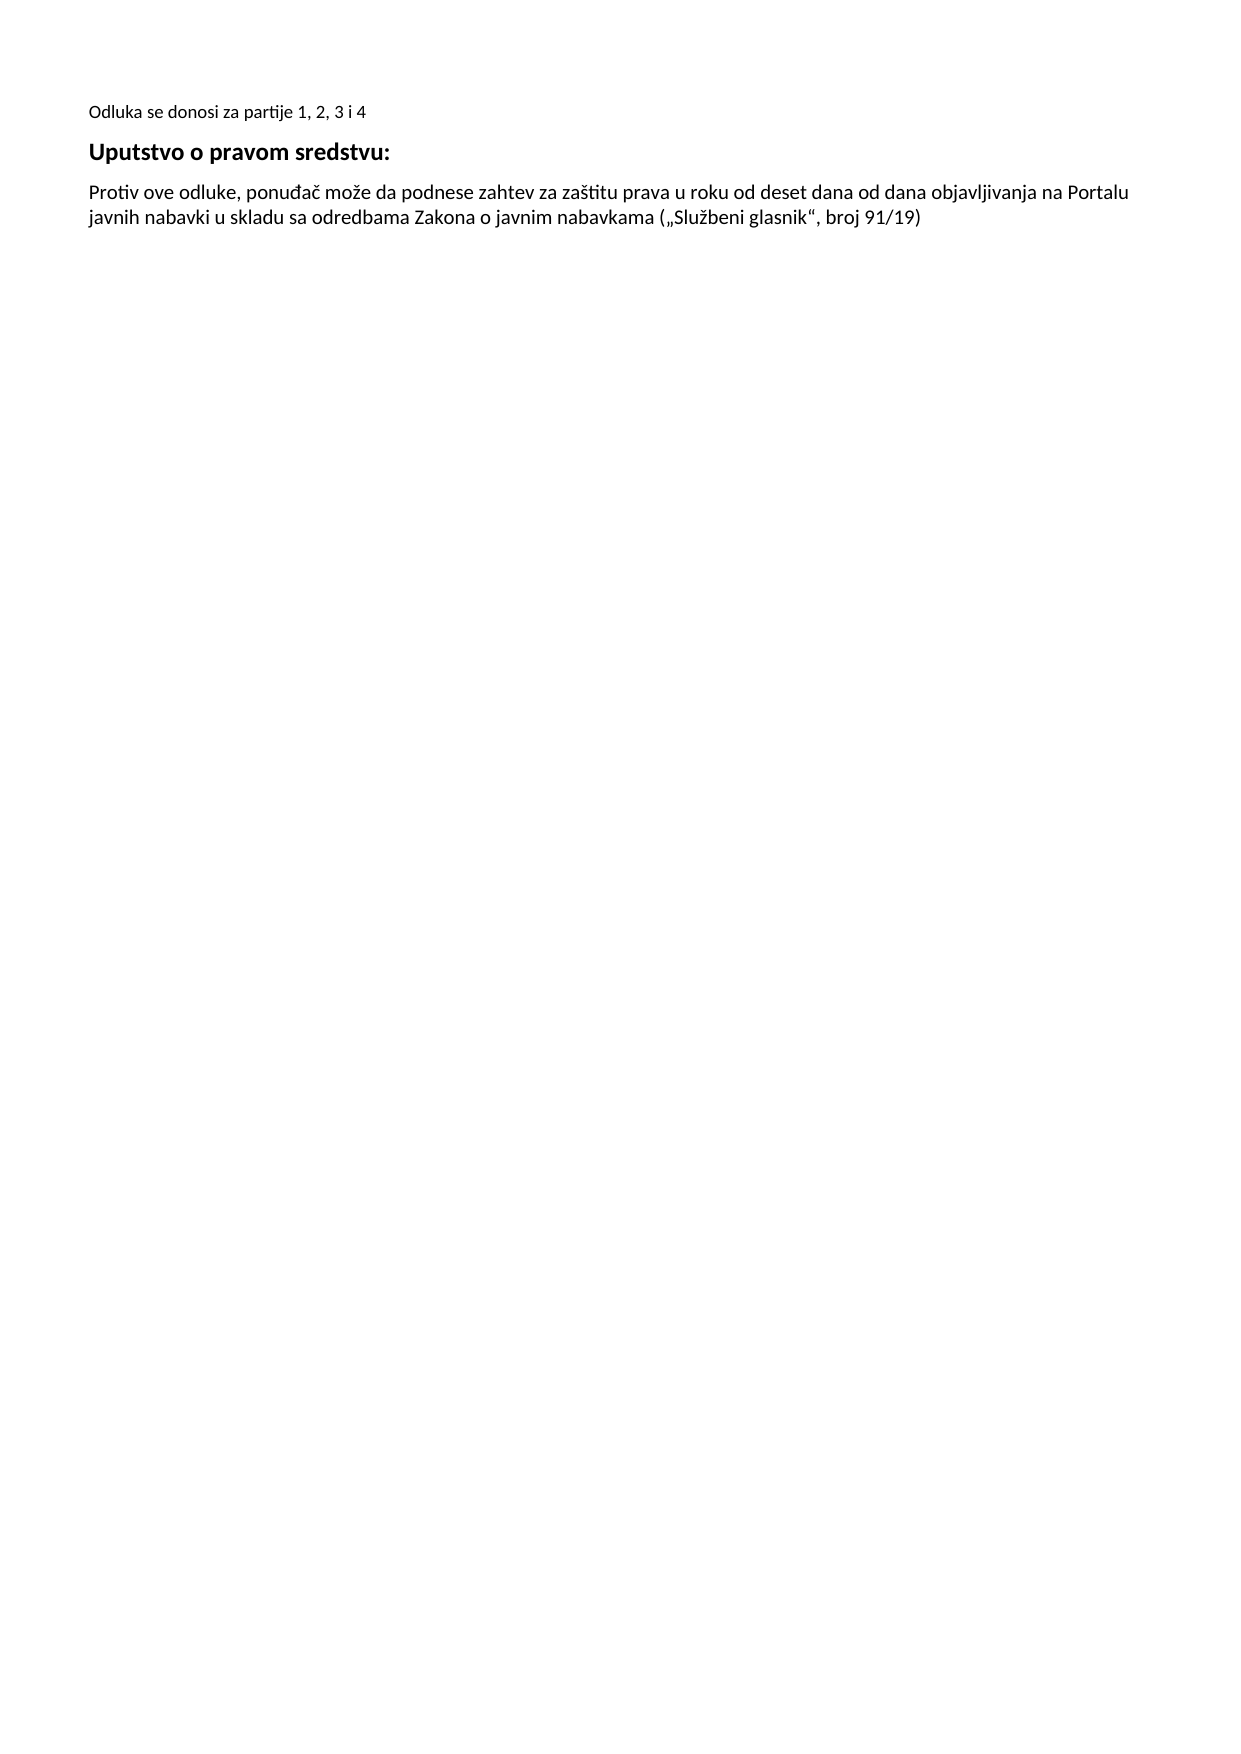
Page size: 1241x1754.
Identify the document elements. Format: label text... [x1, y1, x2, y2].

text Protiv ove odluke, ponuđač može da podnese zahtev za zaštitu prava u roku od deset dana od dana objavljivanja na Portalu javnih nabavki u skladu sa odredbama Zakona o javnim nabavkama („Službeni glasnik“, broj 91/19) [89, 179, 1152, 230]
text Uputstvo o pravom sredstvu: [89, 136, 1152, 167]
text Odluka se donosi za partije 1, 2, 3 i 4 [89, 101, 1152, 124]
